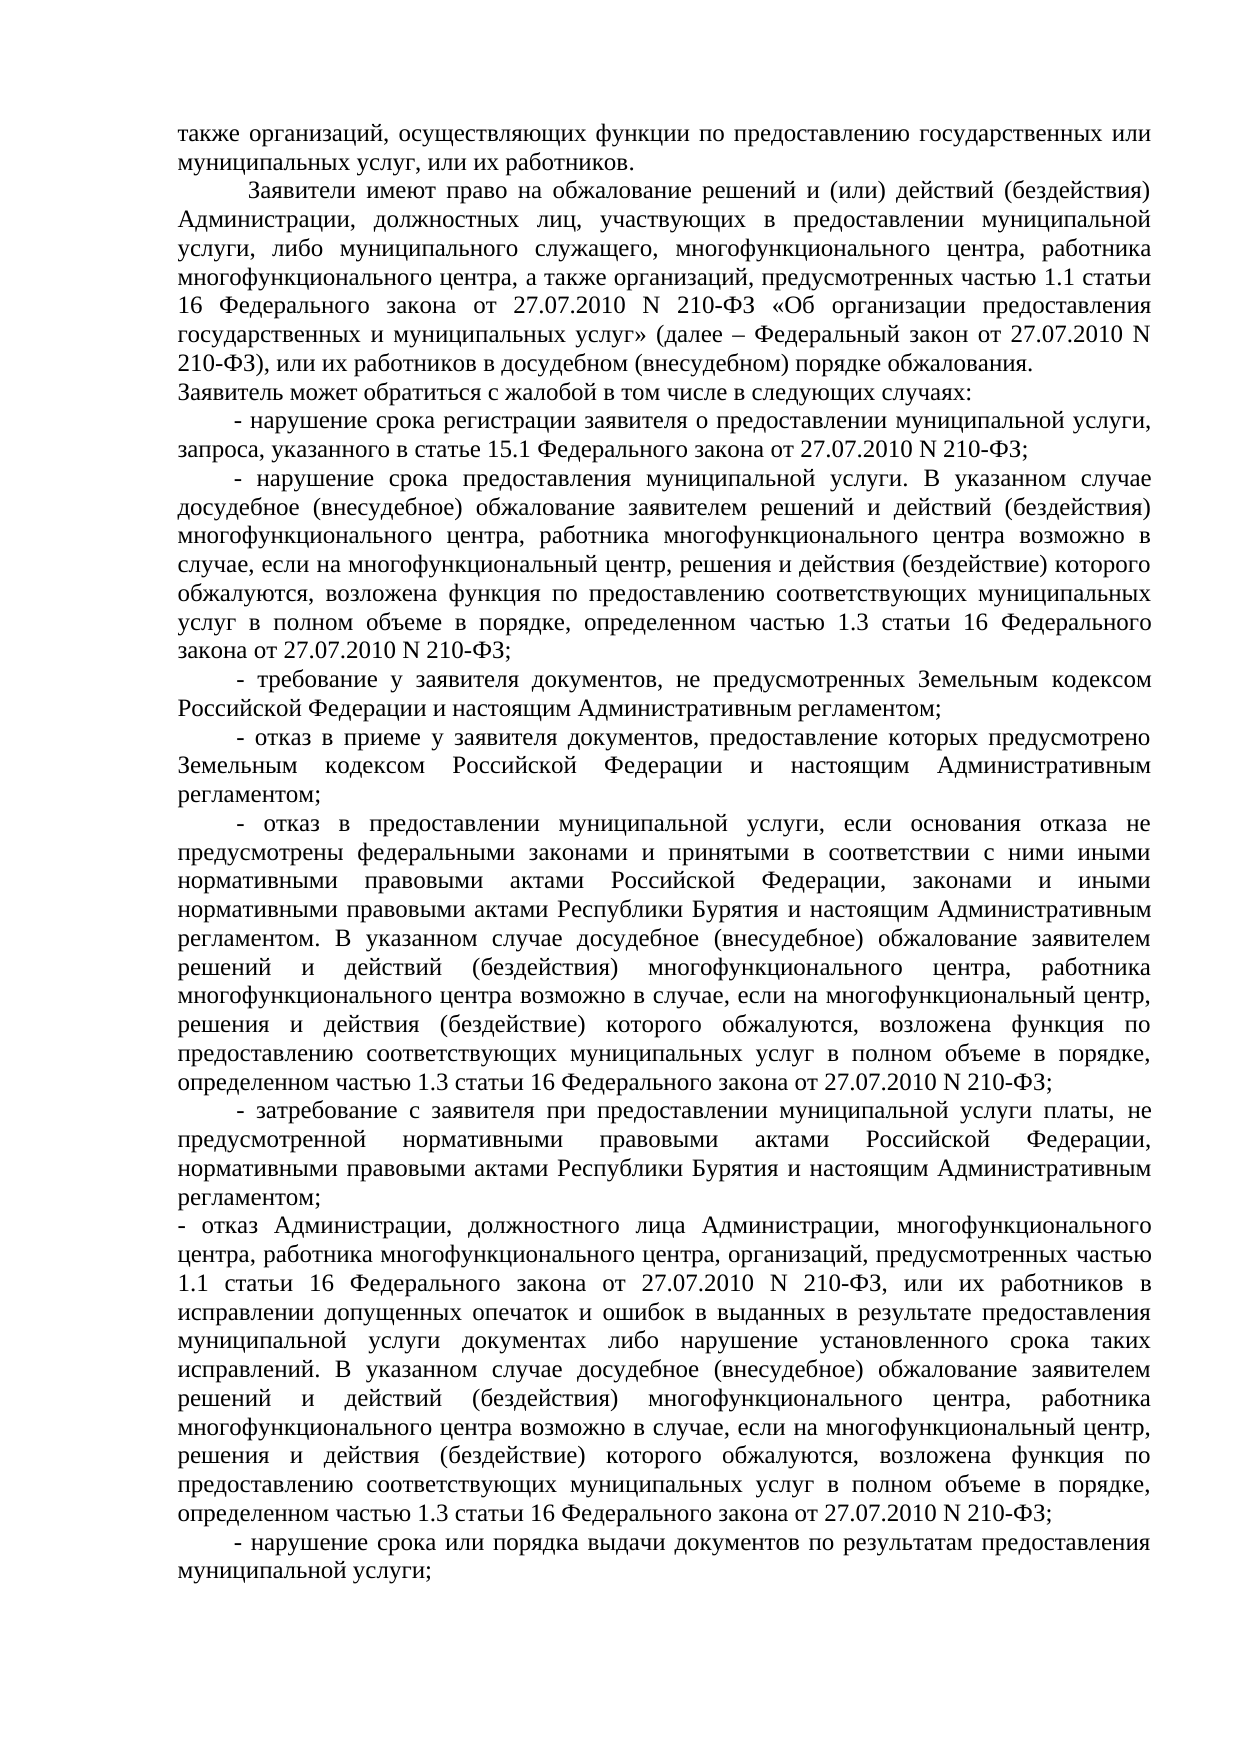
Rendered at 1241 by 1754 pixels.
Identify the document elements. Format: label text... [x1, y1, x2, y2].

text Заявители имеют право на обжалование решений и (или) действий (бездействия) Администрации, должностных лиц, участвующих в предоставлении муниципальной услуги, либо муниципального служащего, многофункционального центра, работника многофункционального центра, а также организаций, предусмотренных частью 1.1 статьи 16 Федерального закона от 27.07.2010 N 210-ФЗ «Об организации предоставления государственных и муниципальных услуг» (далее – Федеральный закон от 27.07.2010 N 210-ФЗ), или их работников в досудебном (внесудебном) порядке обжалования. [177, 176, 1152, 377]
text - нарушение срока или порядка выдачи документов по результатам предоставления муниципальной услуги; [177, 1527, 1152, 1584]
text Заявитель может обратиться с жалобой в том числе в следующих случаях: [177, 377, 1152, 406]
text - отказ в приеме у заявителя документов, предоставление которых предусмотрено Земельным кодексом Российской Федерации и настоящим Административным регламентом; [177, 722, 1152, 808]
text - требование у заявителя документов, не предусмотренных Земельным кодексом Российской Федерации и настоящим Административным регламентом; [177, 664, 1152, 722]
text - нарушение срока предоставления муниципальной услуги. В указанном случае досудебное (внесудебное) обжалование заявителем решений и действий (бездействия) многофункционального центра, работника многофункционального центра возможно в случае, если на многофункциональный центр, решения и действия (бездействие) которого обжалуются, возложена функция по предоставлению соответствующих муниципальных услуг в полном объеме в порядке, определенном частью 1.3 статьи 16 Федерального закона от 27.07.2010 N 210-ФЗ; [177, 463, 1152, 664]
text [177, 118, 1152, 176]
text - отказ в предоставлении муниципальной услуги, если основания отказа не предусмотрены федеральными законами и принятыми в соответствии с ними иными нормативными правовыми актами Российской Федерации, законами и иными нормативными правовыми актами Республики Бурятия и настоящим Административным регламентом. В указанном случае досудебное (внесудебное) обжалование заявителем решений и действий (бездействия) многофункционального центра, работника многофункционального центра возможно в случае, если на многофункциональный центр, решения и действия (бездействие) которого обжалуются, возложена функция по предоставлению соответствующих муниципальных услуг в полном объеме в порядке, определенном частью 1.3 статьи 16 Федерального закона от 27.07.2010 N 210-ФЗ; [177, 808, 1152, 1096]
text - нарушение срока регистрации заявителя о предоставлении муниципальной услуги, запроса, указанного в статье 15.1 Федерального закона от 27.07.2010 N 210-ФЗ; [177, 406, 1152, 463]
text - затребование с заявителя при предоставлении муниципальной услуги платы, не предусмотренной нормативными правовыми актами Российской Федерации, нормативными правовыми актами Республики Бурятия и настоящим Административным регламентом; [177, 1096, 1152, 1211]
text - отказ Администрации, должностного лица Администрации, многофункционального центра, работника многофункционального центра, организаций, предусмотренных частью 1.1 статьи 16 Федерального закона от 27.07.2010 N 210-ФЗ, или их работников в исправлении допущенных опечаток и ошибок в выданных в результате предоставления муниципальной услуги документах либо нарушение установленного срока таких исправлений. В указанном случае досудебное (внесудебное) обжалование заявителем решений и действий (бездействия) многофункционального центра, работника многофункционального центра возможно в случае, если на многофункциональный центр, решения и действия (бездействие) которого обжалуются, возложена функция по предоставлению соответствующих муниципальных услуг в полном объеме в порядке, определенном частью 1.3 статьи 16 Федерального закона от 27.07.2010 N 210-ФЗ; [177, 1211, 1152, 1527]
